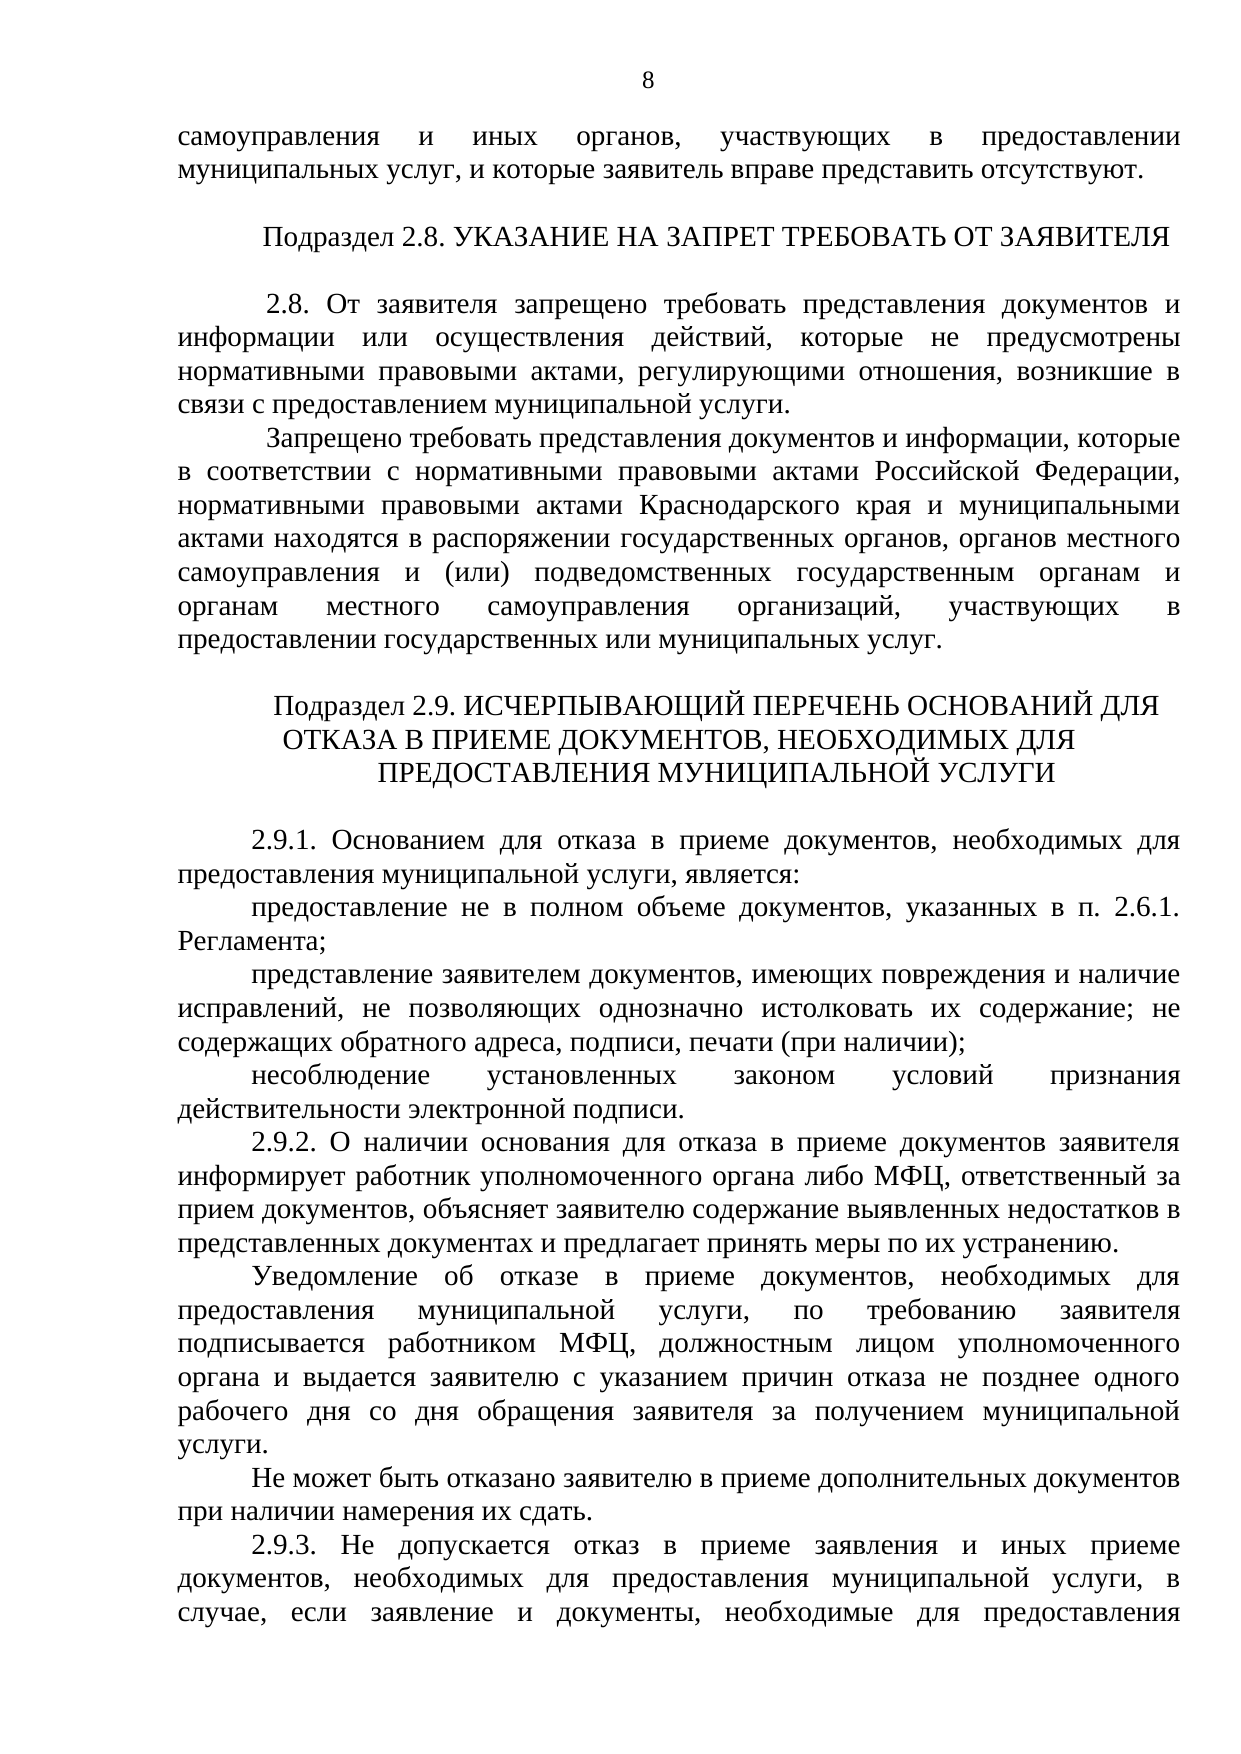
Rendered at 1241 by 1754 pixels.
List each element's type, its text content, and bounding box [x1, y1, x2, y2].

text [177, 118, 1181, 185]
text Подраздел 2.8. УКАЗАНИЕ НА ЗАПРЕТ ТРЕБОВАТЬ ОТ ЗАЯВИТЕЛЯ [177, 219, 1181, 252]
text несоблюдение установленных законом условий признания действительности электронной подписи. [177, 1057, 1181, 1124]
text 2.9.2. О наличии основания для отказа в приеме документов заявителя информирует работник уполномоченного органа либо МФЦ, ответственный за прием документов, объясняет заявителю содержание выявленных недостатков в представленных документах и предлагает принять меры по их устранению. [177, 1124, 1181, 1258]
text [177, 1527, 1181, 1627]
text 2.8. От заявителя запрещено требовать представления документов и информации или осуществления действий, которые не предусмотрены нормативными правовыми актами, регулирующими отношения, возникшие в связи с предоставлением муниципальной услуги. [177, 286, 1181, 420]
text 2.9.1. Основанием для отказа в приеме документов, необходимых для предоставления муниципальной услуги, является: [177, 822, 1181, 889]
text представление заявителем документов, имеющих повреждения и наличие исправлений, не позволяющих однозначно истолковать их содержание; не содержащих обратного адреса, подписи, печати (при наличии); [177, 957, 1181, 1057]
text ПРЕДОСТАВЛЕНИЯ МУНИЦИПАЛЬНОЙ УСЛУГИ [177, 755, 1181, 789]
text Не может быть отказано заявителю в приеме дополнительных документов при наличии намерения их сдать. [177, 1460, 1181, 1527]
text предоставление не в полном объеме документов, указанных в п. 2.6.1. Регламента; [177, 889, 1181, 957]
text Подраздел 2.9. ИСЧЕРПЫВАЮЩИЙ ПЕРЕЧЕНЬ ОСНОВАНИЙ ДЛЯ ОТКАЗА В ПРИЕМЕ ДОКУМЕНТОВ, НЕОБХОДИМЫХ ДЛЯ [177, 688, 1181, 755]
text Уведомление об отказе в приеме документов, необходимых для предоставления муниципальной услуги, по требованию заявителя подписывается работником МФЦ, должностным лицом уполномоченного органа и выдается заявителю с указанием причин отказа не позднее одного рабочего дня со дня обращения заявителя за получением муниципальной услуги. [177, 1258, 1181, 1460]
text Запрещено требовать представления документов и информации, которые в соответствии с нормативными правовыми актами Российской Федерации, нормативными правовыми актами Краснодарского края и муниципальными актами находятся в распоряжении государственных органов, органов местного самоуправления и (или) подведомственных государственным органам и органам местного самоуправления организаций, участвующих в предоставлении государственных или муниципальных услуг. [177, 420, 1181, 655]
